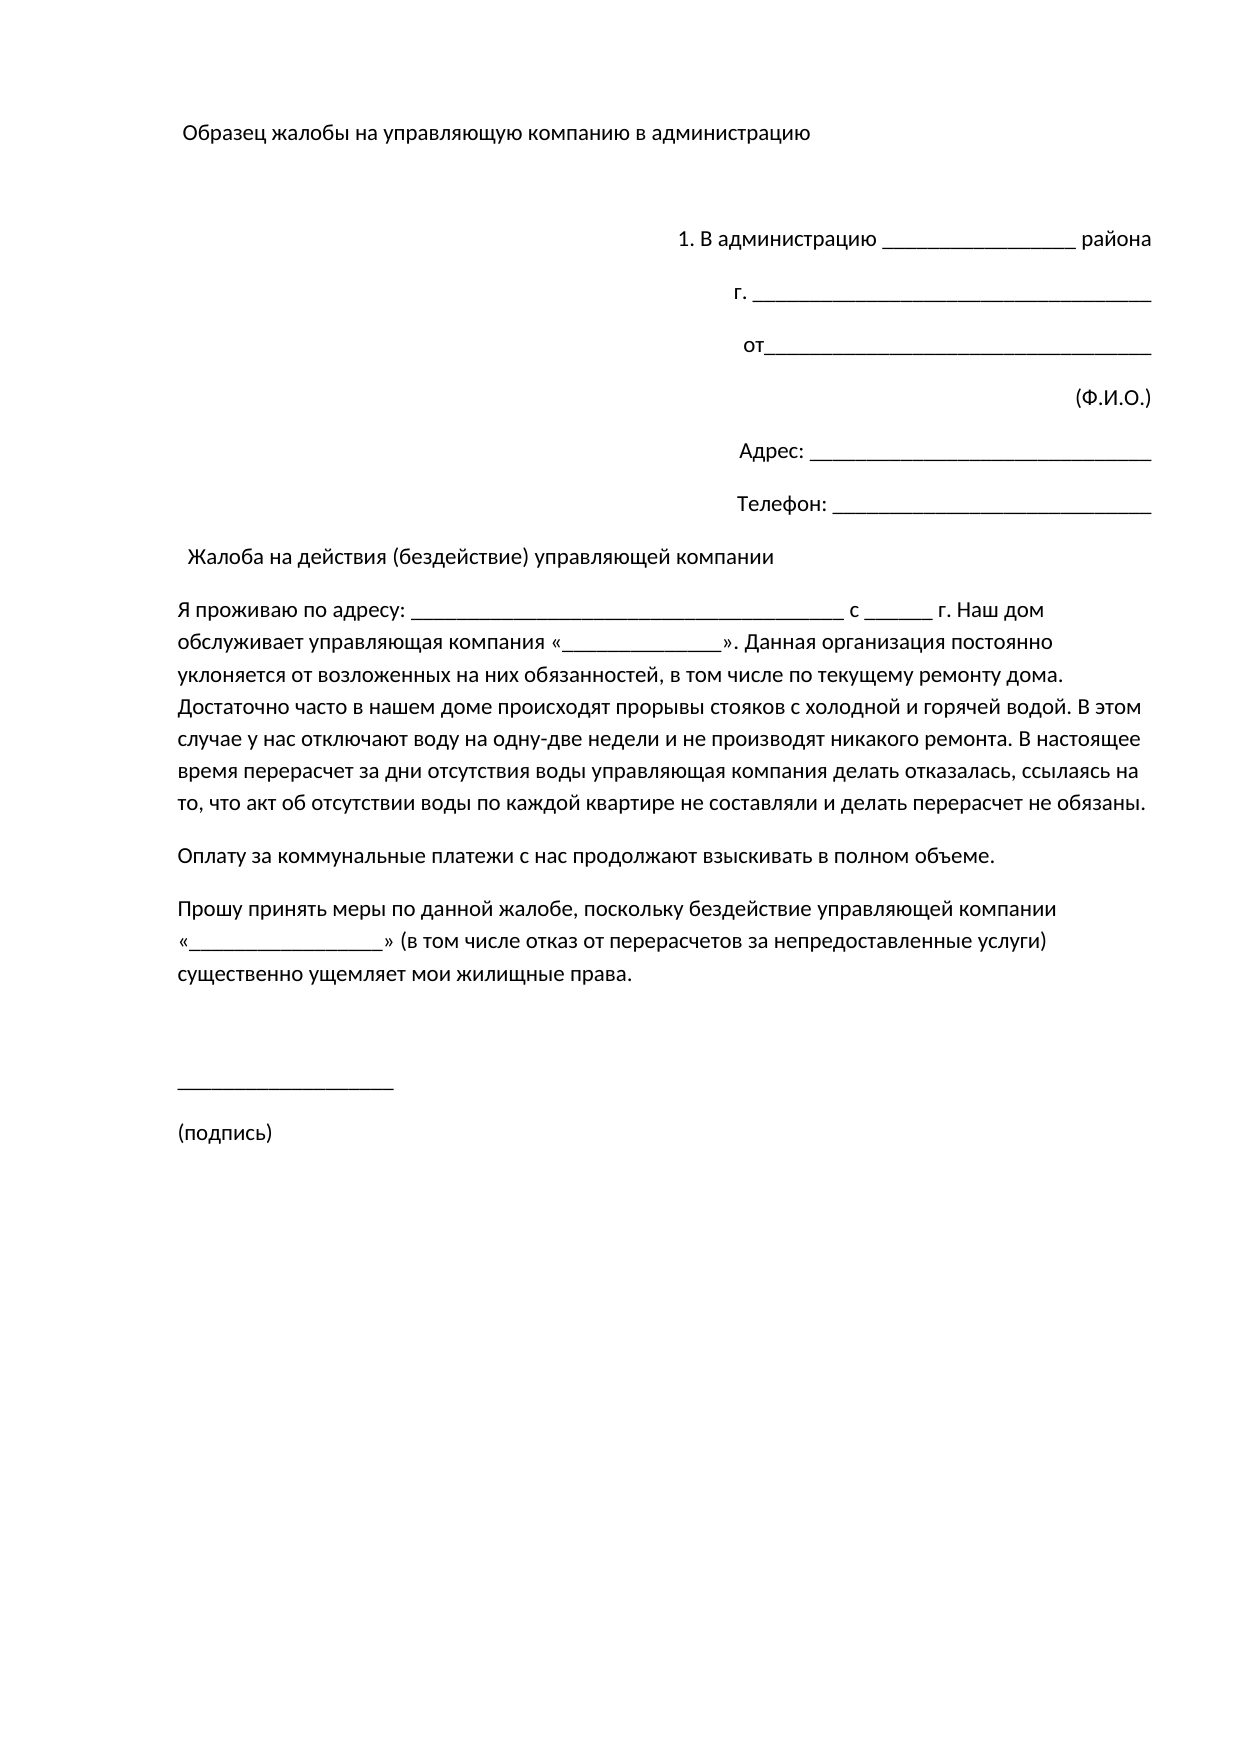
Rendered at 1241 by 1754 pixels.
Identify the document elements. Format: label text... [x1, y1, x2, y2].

text 1. В администрацию _________________ района [177, 224, 1152, 252]
text Жалоба на действия (бездействие) управляющей компании [177, 542, 1152, 570]
text Прошу принять меры по данной жалобе, поскольку бездействие управляющей компании «_________________» (в том числе отказ от перерасчетов за непредоставленные услуги) существенно ущемляет мои жилищные права. [177, 894, 1152, 987]
text Я проживаю по адресу: ______________________________________ с ______ г. Наш дом обслуживает управляющая компания «______________». Данная организация постоянно уклоняется от возложенных на них обязанностей, в том числе по текущему ремонту дома. Достаточно часто в нашем доме происходят прорывы стояков с холодной и горячей водой. В этом случае у нас отключают воду на одну-две недели и не производят никакого ремонта. В настоящее время перерасчет за дни отсутствия воды управляющая компания делать отказалась, ссылаясь на то, что акт об отсутствии воды по каждой квартире не составляли и делать перерасчет не обязаны. [177, 595, 1152, 816]
text Адрес: ______________________________ [177, 436, 1152, 464]
text (Ф.И.О.) [177, 383, 1152, 411]
text Образец жалобы на управляющую компанию в администрацию [177, 118, 1152, 146]
text (подпись) [177, 1118, 1152, 1146]
text от__________________________________ [177, 330, 1152, 358]
text ___________________ [177, 1065, 1152, 1093]
text Оплату за коммунальные платежи с нас продолжают взыскивать в полном объеме. [177, 841, 1152, 869]
text г. ___________________________________ [177, 277, 1152, 305]
text Телефон: ____________________________ [177, 489, 1152, 517]
